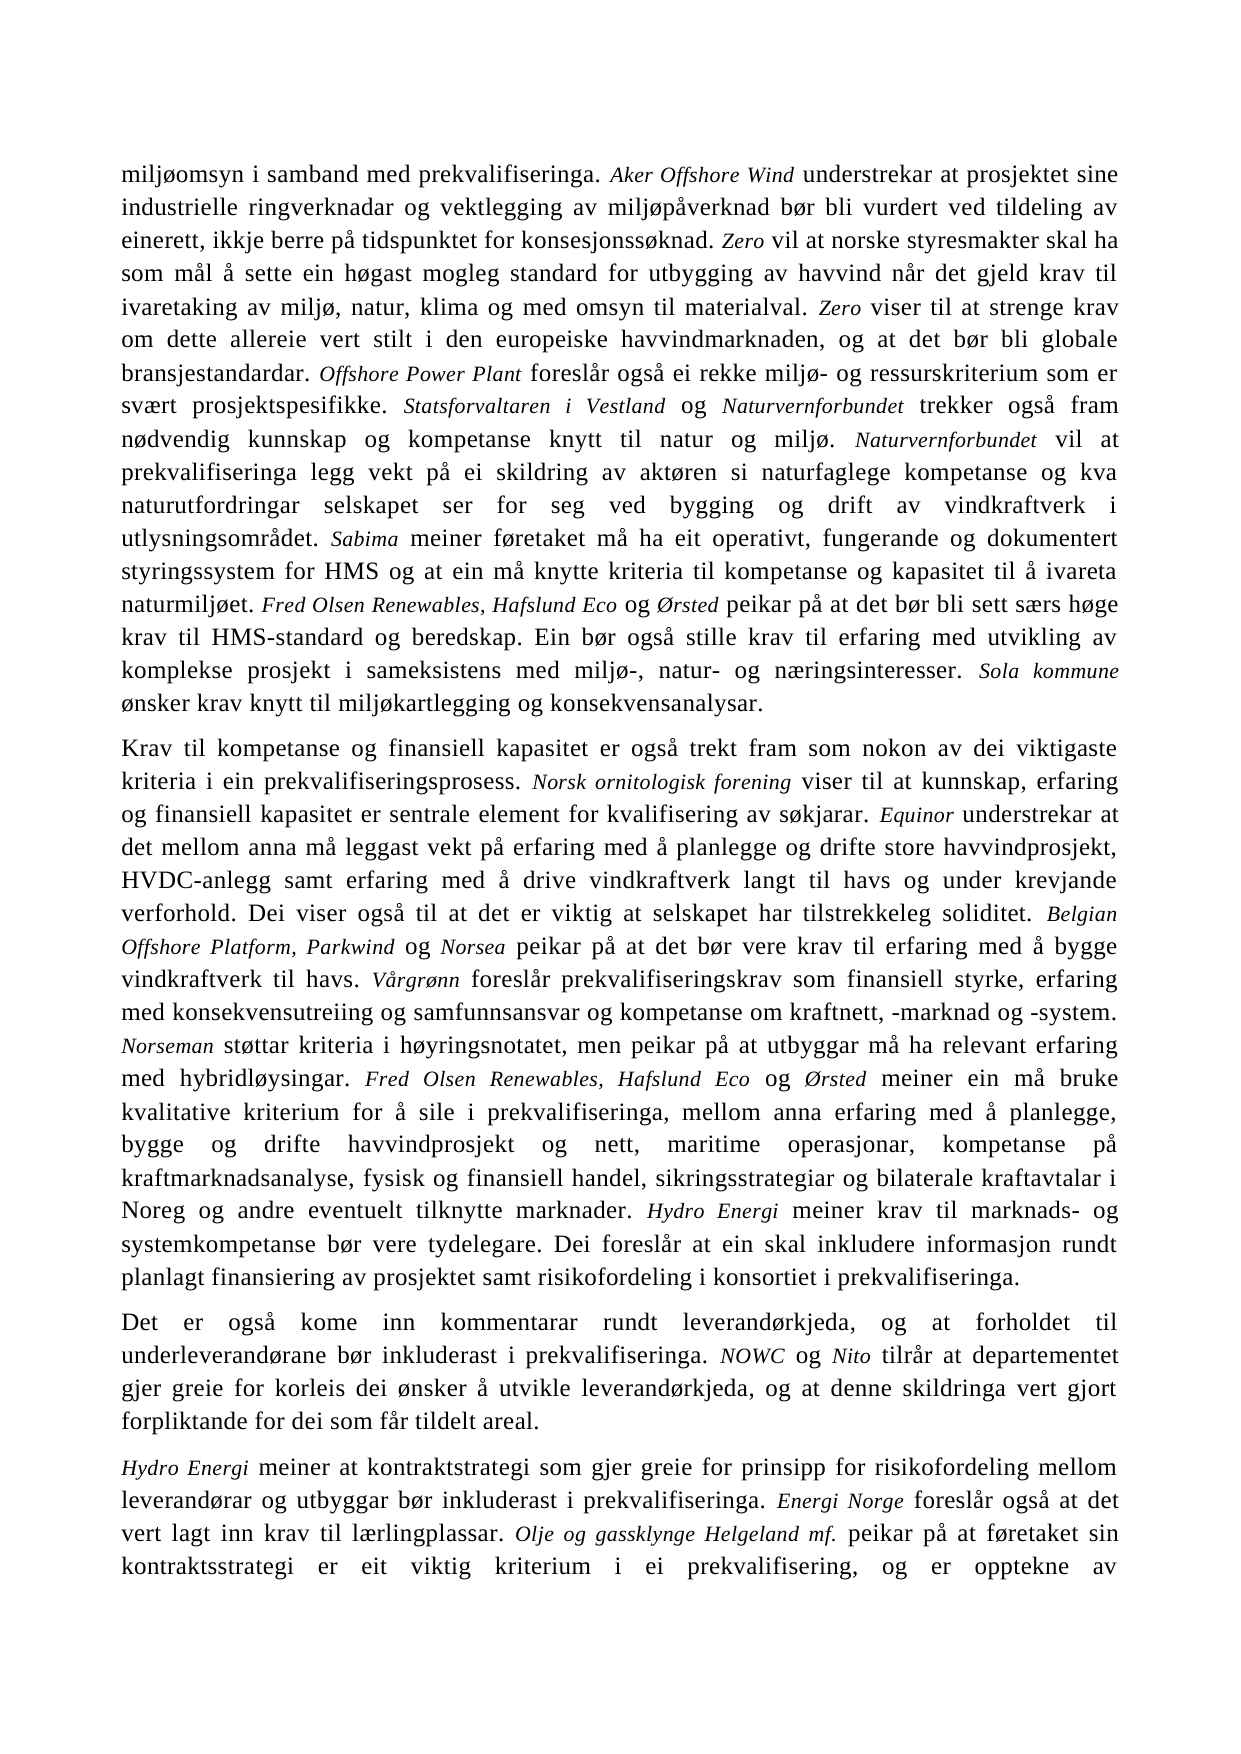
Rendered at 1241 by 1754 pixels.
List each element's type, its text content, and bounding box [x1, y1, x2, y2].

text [121, 159, 1119, 717]
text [121, 1452, 1119, 1579]
text Krav til kompetanse og finansiell kapasitet er også trekt fram som nokon av dei viktigaste kriteria i ein prekvalifiseringsprosess. Norsk ornitologisk forening viser til at kunnskap, erfaring og finansiell kapasitet er sentrale element for kvalifisering av søkjarar. Equinor understrekar at det mellom anna må leggast vekt på erfaring med å planlegge og drifte store havvindprosjekt, HVDC-anlegg samt erfaring med å drive vindkraftverk langt til havs og under krevjande verforhold. Dei viser også til at det er viktig at selskapet har tilstrekkeleg soliditet. Belgian Offshore Platform, Parkwind og Norsea peikar på at det bør vere krav til erfaring med å bygge vindkraftverk til havs. Vårgrønn foreslår prekvalifiseringskrav som finansiell styrke, erfaring med konsekvensutreiing og samfunnsansvar og kompetanse om kraftnett, -marknad og -system. Norseman støttar kriteria i høyringsnotatet, men peikar på at utbyggar må ha relevant erfaring med hybridløysingar. Fred Olsen Renewables, Hafslund Eco og Ørsted meiner ein må bruke kvalitative kriterium for å sile i prekvalifiseringa, mellom anna erfaring med å planlegge, bygge og drifte havvindprosjekt og nett, maritime operasjonar, kompetanse på kraftmarknadsanalyse, fysisk og finansiell handel, sikringsstrategiar og bilaterale kraftavtalar i Noreg og andre eventuelt tilknytte marknader. Hydro Energi meiner krav til marknads- og systemkompetanse bør vere tydelegare. Dei foreslår at ein skal inkludere informasjon rundt planlagt finansiering av prosjektet samt risikofordeling i konsortiet i prekvalifiseringa. [121, 733, 1119, 1290]
text Det er også kome inn kommentarar rundt leverandørkjeda, og at forholdet til underleverandørane bør inkluderast i prekvalifiseringa. NOWC og Nito tilrår at departementet gjer greie for korleis dei ønsker å utvikle leverandørkjeda, og at denne skildringa vert gjort forpliktande for dei som får tildelt areal. [121, 1307, 1119, 1435]
